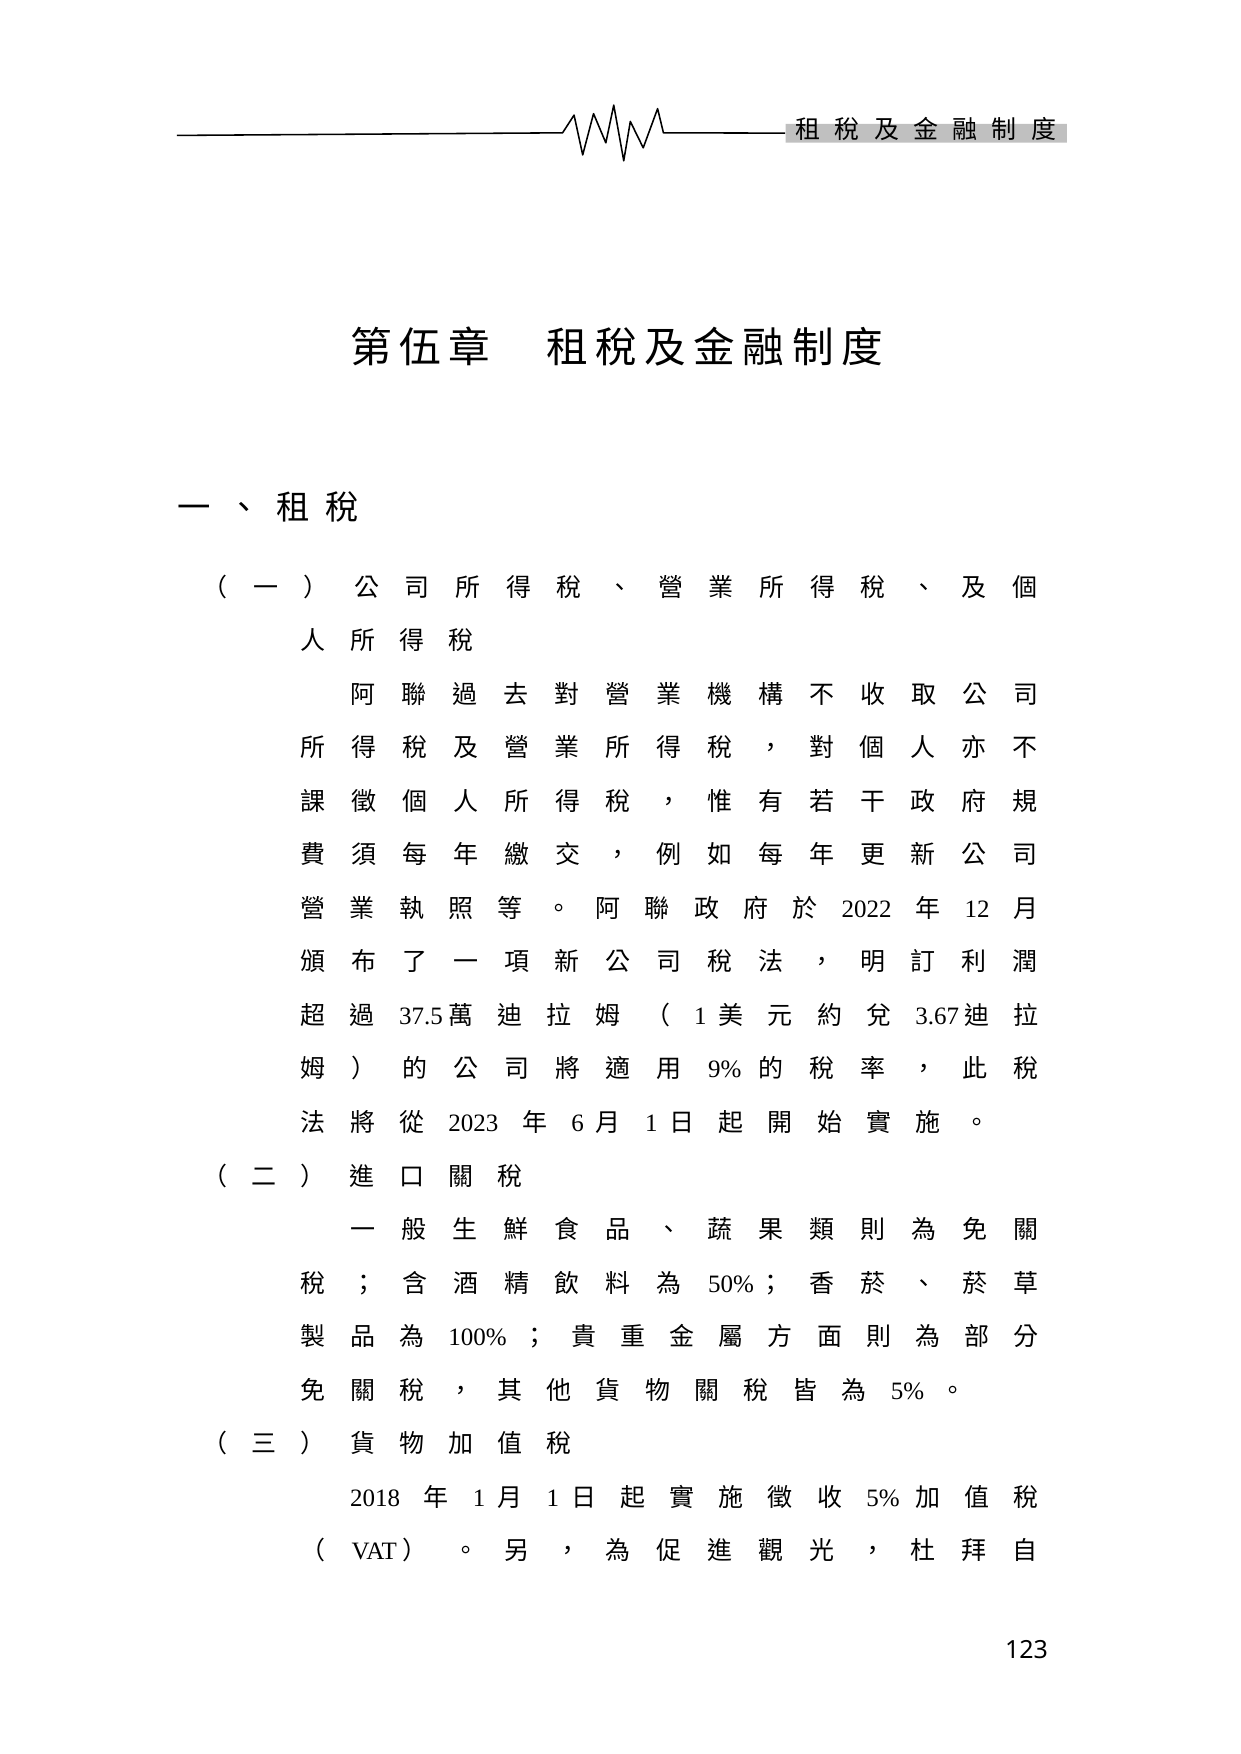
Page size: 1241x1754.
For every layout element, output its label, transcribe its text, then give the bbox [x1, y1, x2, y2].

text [276, 1469, 1063, 1576]
text （一）公司所得稅、營業所得稅、及個人所得稅 [202, 558, 1063, 666]
text 一、租稅 [178, 478, 1063, 532]
text （三）貨物加值稅 [202, 1415, 1063, 1469]
text （二）進口關稅 [202, 1147, 1063, 1201]
text 第伍章 租稅及金融制度 [178, 291, 1063, 398]
text 一般生鮮食品、蔬果類則為免關稅；含酒精飲料為50%；香菸、菸草製品為100%；貴重金屬方面則為部分免關稅，其他貨物關稅皆為5%。 [276, 1201, 1063, 1415]
text 阿聯過去對營業機構不收取公司所得稅及營業所得稅，對個人亦不課徵個人所得稅，惟有若干政府規費須每年繳交，例如每年更新公司營業執照等。阿聯政府於2022年12月頒布了一項新公司稅法，明訂利潤超過37.5萬迪拉姆（1美元約兌3.67迪拉姆）的公司將適用9%的稅率，此稅法將從2023年6月1日起開始實施。 [276, 666, 1063, 1147]
